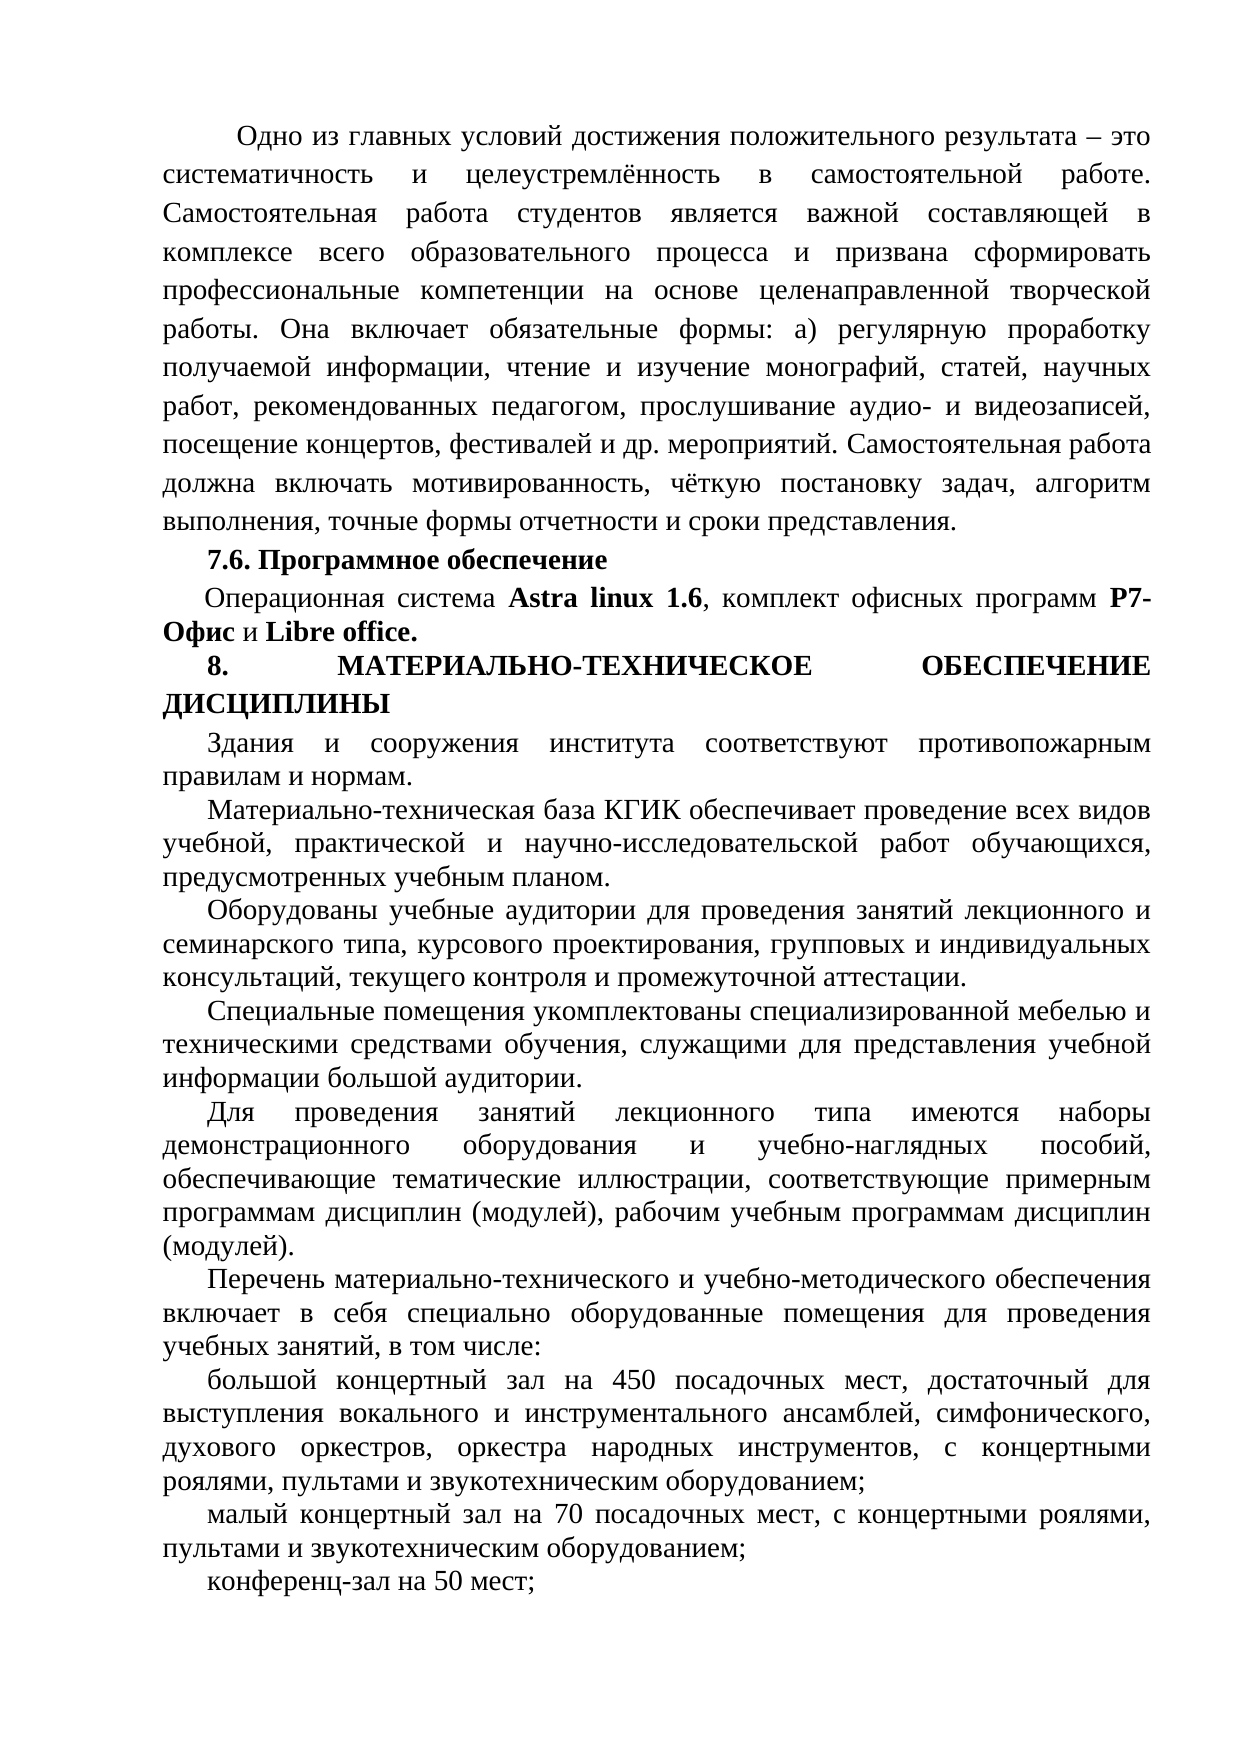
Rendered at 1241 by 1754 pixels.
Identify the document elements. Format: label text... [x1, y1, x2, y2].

text большой концертный зал на 450 посадочных мест, достаточный для выступления вокального и инструментального ансамблей, симфонического, духового оркестров, оркестра народных инструментов, с концертными роялями, пультами и звукотехническим оборудованием; [162, 1362, 1152, 1496]
text 7.6. Программное обеспечение [162, 542, 1152, 576]
text Оборудованы учебные аудитории для проведения занятий лекционного и семинарского типа, курсового проектирования, групповых и индивидуальных консультаций, текущего контроля и промежуточной аттестации. [162, 892, 1152, 993]
text Материально-техническая база КГИК обеспечивает проведение всех видов учебной, практической и научно-исследовательской работ обучающихся, предусмотренных учебным планом. [162, 792, 1152, 892]
text Перечень материально-технического и учебно-методического обеспечения включает в себя специально оборудованные помещения для проведения учебных занятий, в том числе: [162, 1261, 1152, 1362]
text Специальные помещения укомплектованы специализированной мебелью и техническими средствами обучения, служащими для представления учебной информации большой аудитории. [162, 993, 1152, 1094]
text малый концертный зал на 70 посадочных мест, с концертными роялями, пультами и звукотехническим оборудованием; [162, 1496, 1152, 1563]
text Одно из главных условий достижения положительного результата – это систематичность и целеустремлённость в самостоятельной работе. Самостоятельная работа студентов является важной составляющей в комплексе всего образовательного процесса и призвана сформировать профессиональные компетенции на основе целенаправленной творческой работы. Она включает обязательные формы: а) регулярную проработку получаемой информации, чтение и изучение монографий, статей, научных работ, рекомендованных педагогом, прослушивание аудио- и видеозаписей, посещение концертов, фестивалей и др. мероприятий. Самостоятельная работа должна включать мотивированность, чёткую постановку задач, алгоритм выполнения, точные формы отчетности и сроки представления. [162, 118, 1152, 537]
text Для проведения занятий лекционного типа имеются наборы демонстрационного оборудования и учебно-наглядных пособий, обеспечивающие тематические иллюстрации, соответствующие примерным программам дисциплин (модулей), рабочим учебным программам дисциплин (модулей). [162, 1094, 1152, 1261]
text Операционная система Astra linux 1.6, комплект офисных программ P7-Офис и Libre office. [162, 581, 1152, 648]
text конференц-зал на 50 мест; [162, 1563, 1152, 1597]
text 8. МАТЕРИАЛЬНО-ТЕХНИЧЕСКОЕ ОБЕСПЕЧЕНИЕ ДИСЦИПЛИНЫ [162, 648, 1152, 720]
text Здания и сооружения института соответствуют противопожарным правилам и нормам. [162, 725, 1152, 792]
